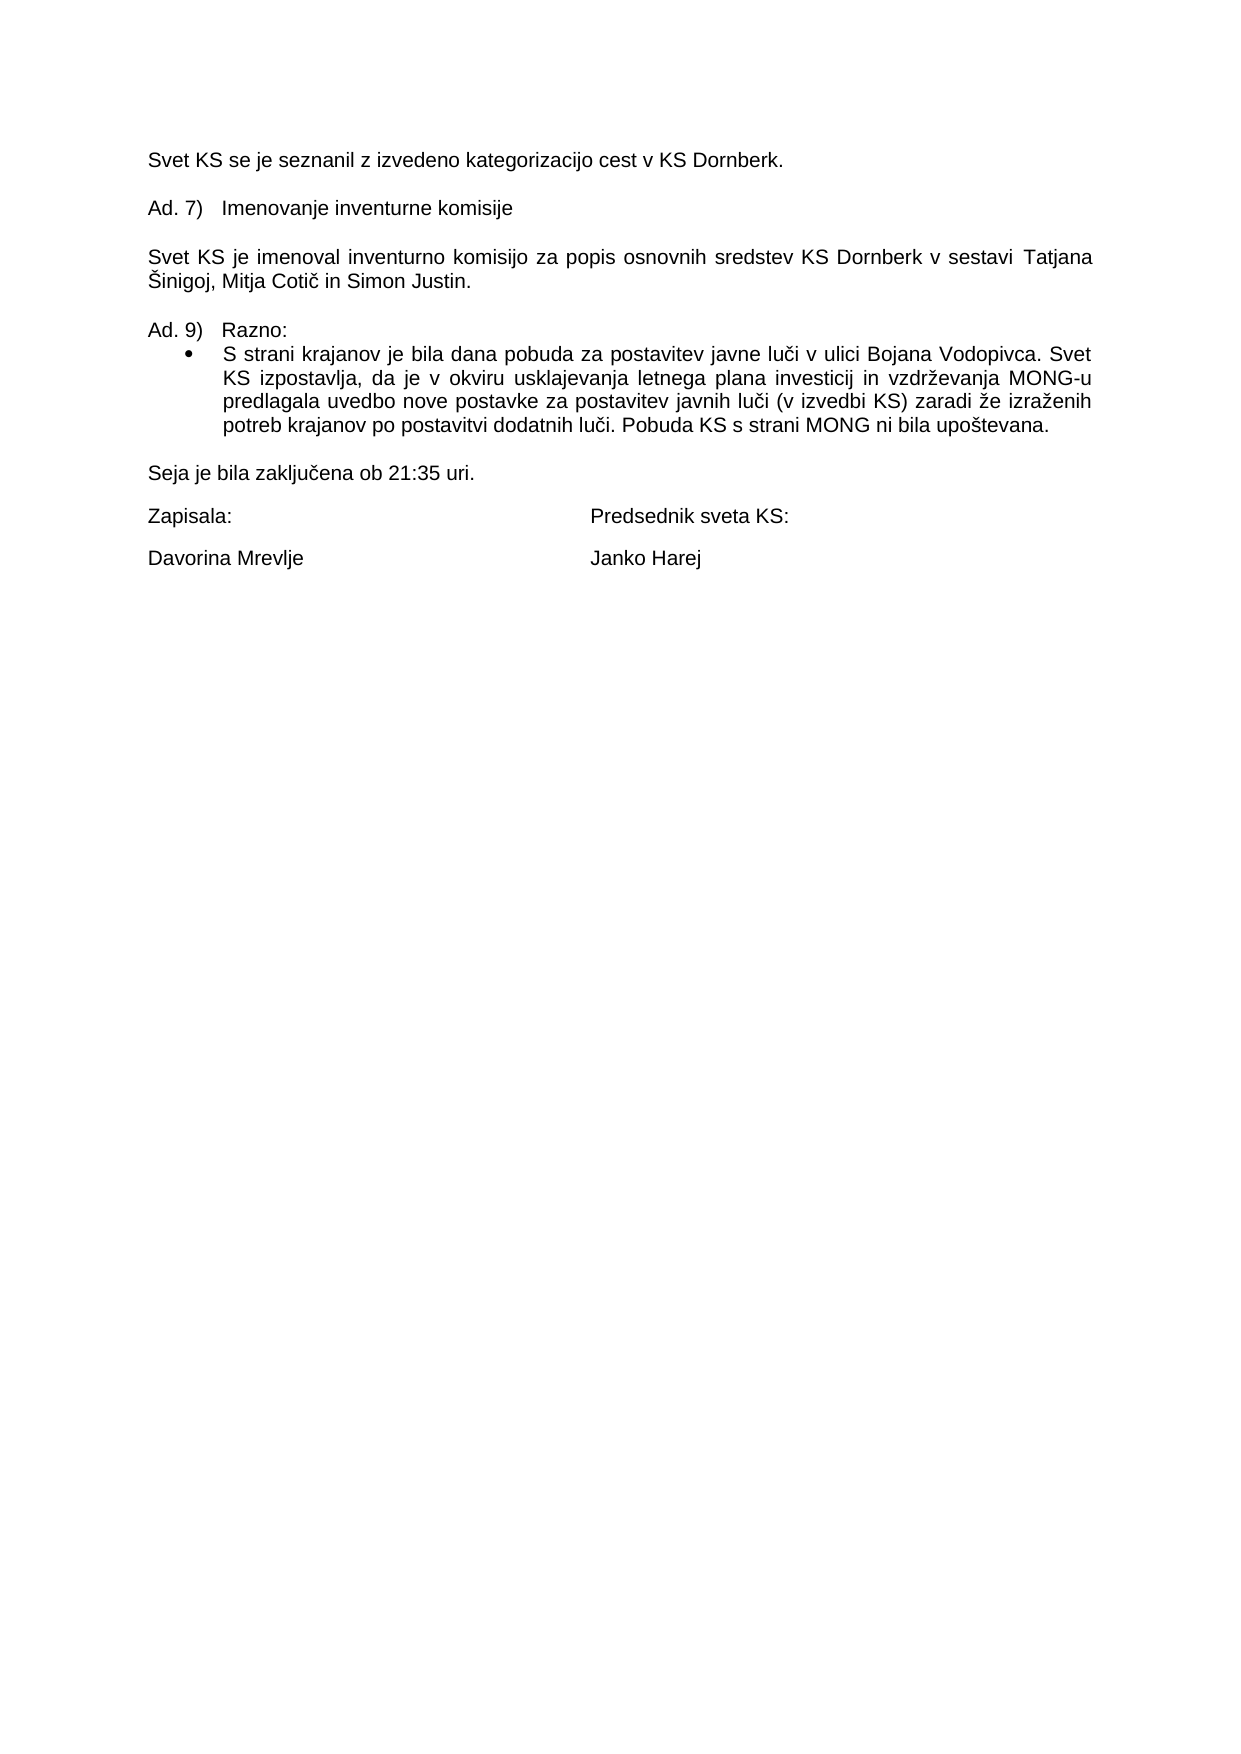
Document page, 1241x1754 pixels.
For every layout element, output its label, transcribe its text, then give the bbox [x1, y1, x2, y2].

text Zapisala: Predsednik sveta KS: [148, 504, 1093, 528]
text Ad. 7) Imenovanje inventurne komisije [148, 196, 1093, 219]
text Ad. 9) Razno: [148, 317, 1093, 341]
text Davorina Mrevlje Janko Harej [148, 546, 1093, 570]
text Svet KS se je seznanil z izvedeno kategorizacijo cest v KS Dornberk. [148, 148, 1093, 172]
text Seja je bila zaključena ob 21:35 uri. [148, 461, 1093, 485]
text Svet KS je imenoval inventurno komisijo za popis osnovnih sredstev KS Dornberk v sestavi Tatjana Šinigoj, Mitja Cotič in Simon Justin. [148, 244, 1093, 292]
list S strani krajanov je bila dana pobuda za postavitev javne luči v ulici Bojana Vodopivca. Svet KS izpostavlja, da je v okviru usklajevanja letnega plana investicij in vzdrževanja MONG-u predlagala uvedbo nove postavke za postavitev javnih luči (v izvedbi KS) zaradi že izraženih potreb krajanov po postavitvi dodatnih luči. Pobuda KS s strani MONG ni bila upoštevana. [185, 341, 1093, 437]
